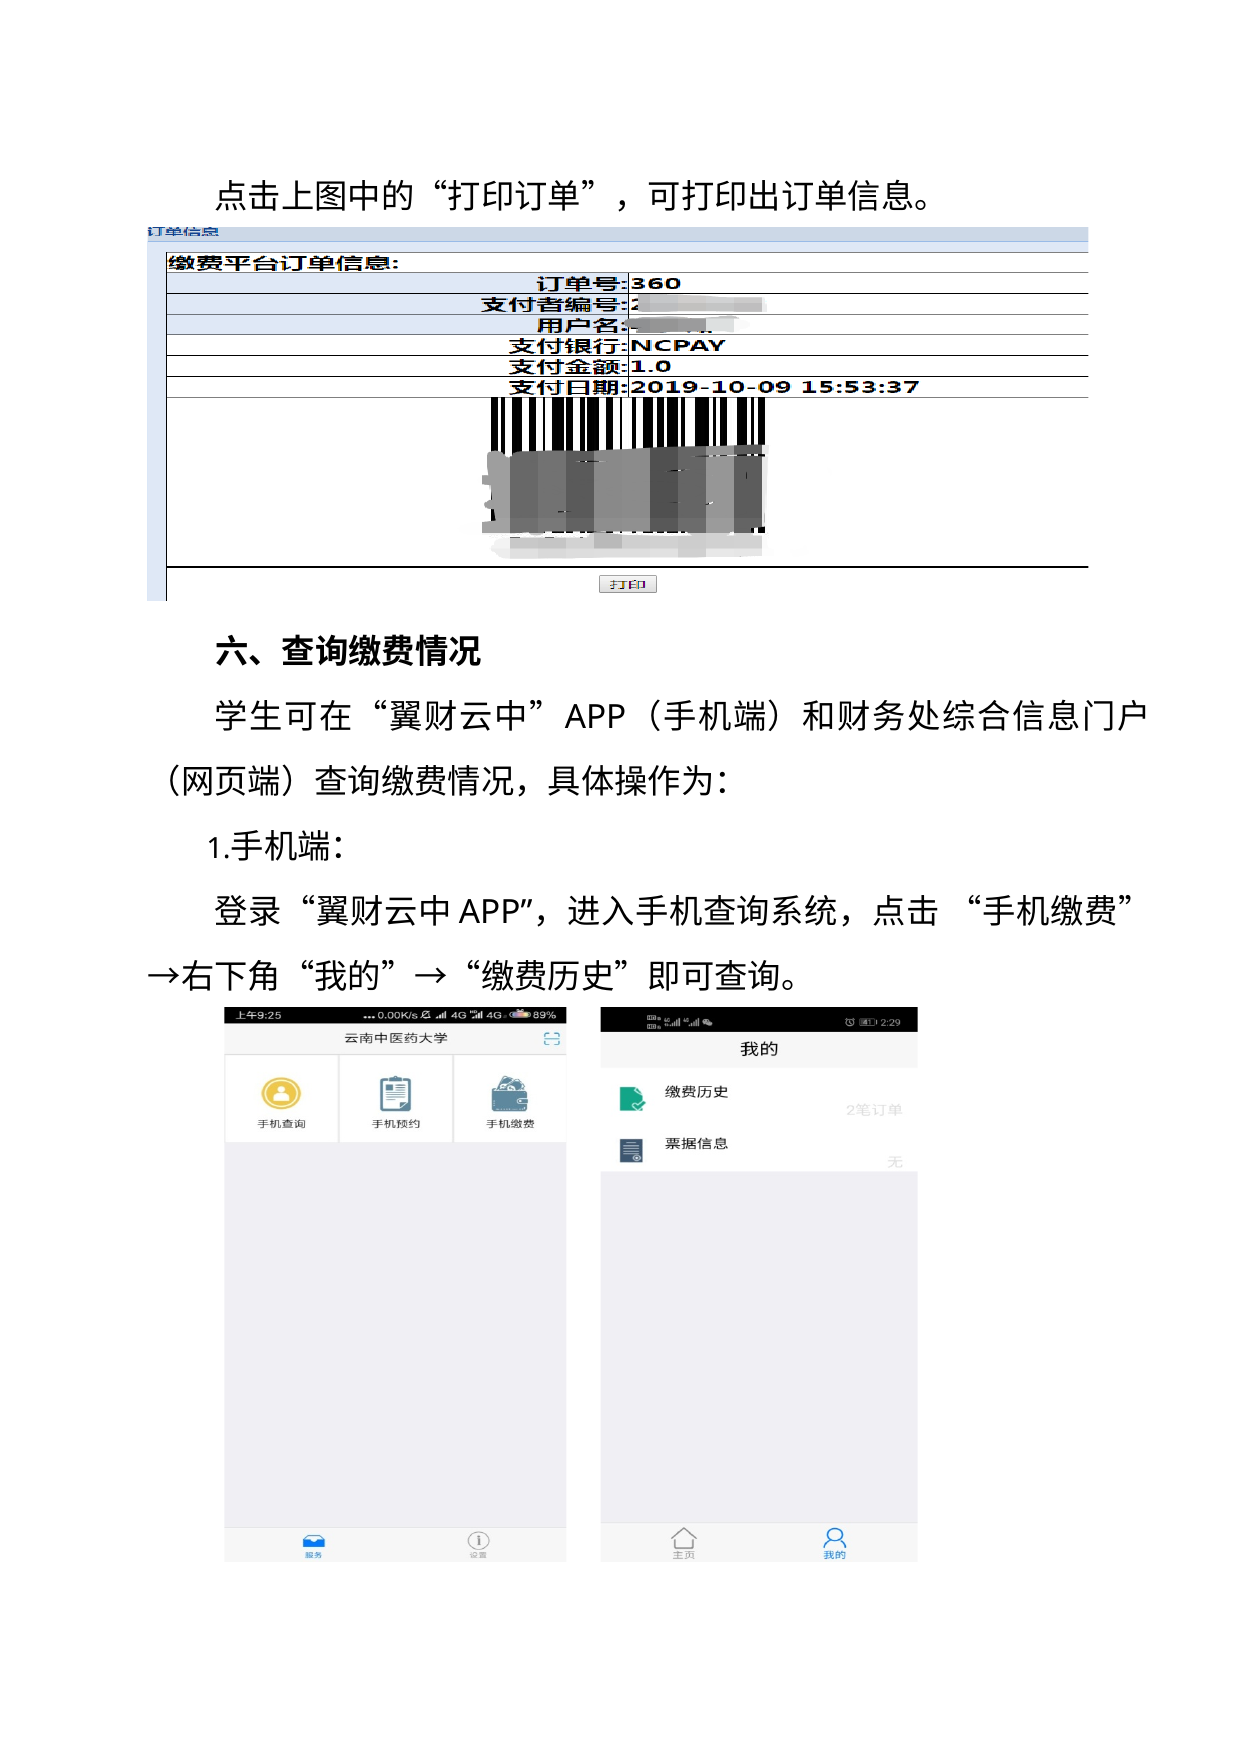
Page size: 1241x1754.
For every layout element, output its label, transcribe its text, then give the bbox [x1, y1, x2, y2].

picture [224, 1007, 567, 1562]
text 六、查询缴费情况 [148, 617, 1103, 682]
text 1.手机端： [148, 812, 1152, 877]
text 登录“翼财云中APP”，进入手机查询系统，点击 “手机缴费”→右下角“我的”→“缴费历史”即可查询。 [148, 877, 1152, 1007]
text 点击上图中的“打印订单”，可打印出订单信息。 [148, 162, 1152, 227]
text 学生可在“翼财云中”APP（手机端）和财务处综合信息门户（网页端）查询缴费情况，具体操作为： [148, 682, 1152, 812]
picture [600, 1007, 918, 1562]
picture [147, 227, 1089, 601]
